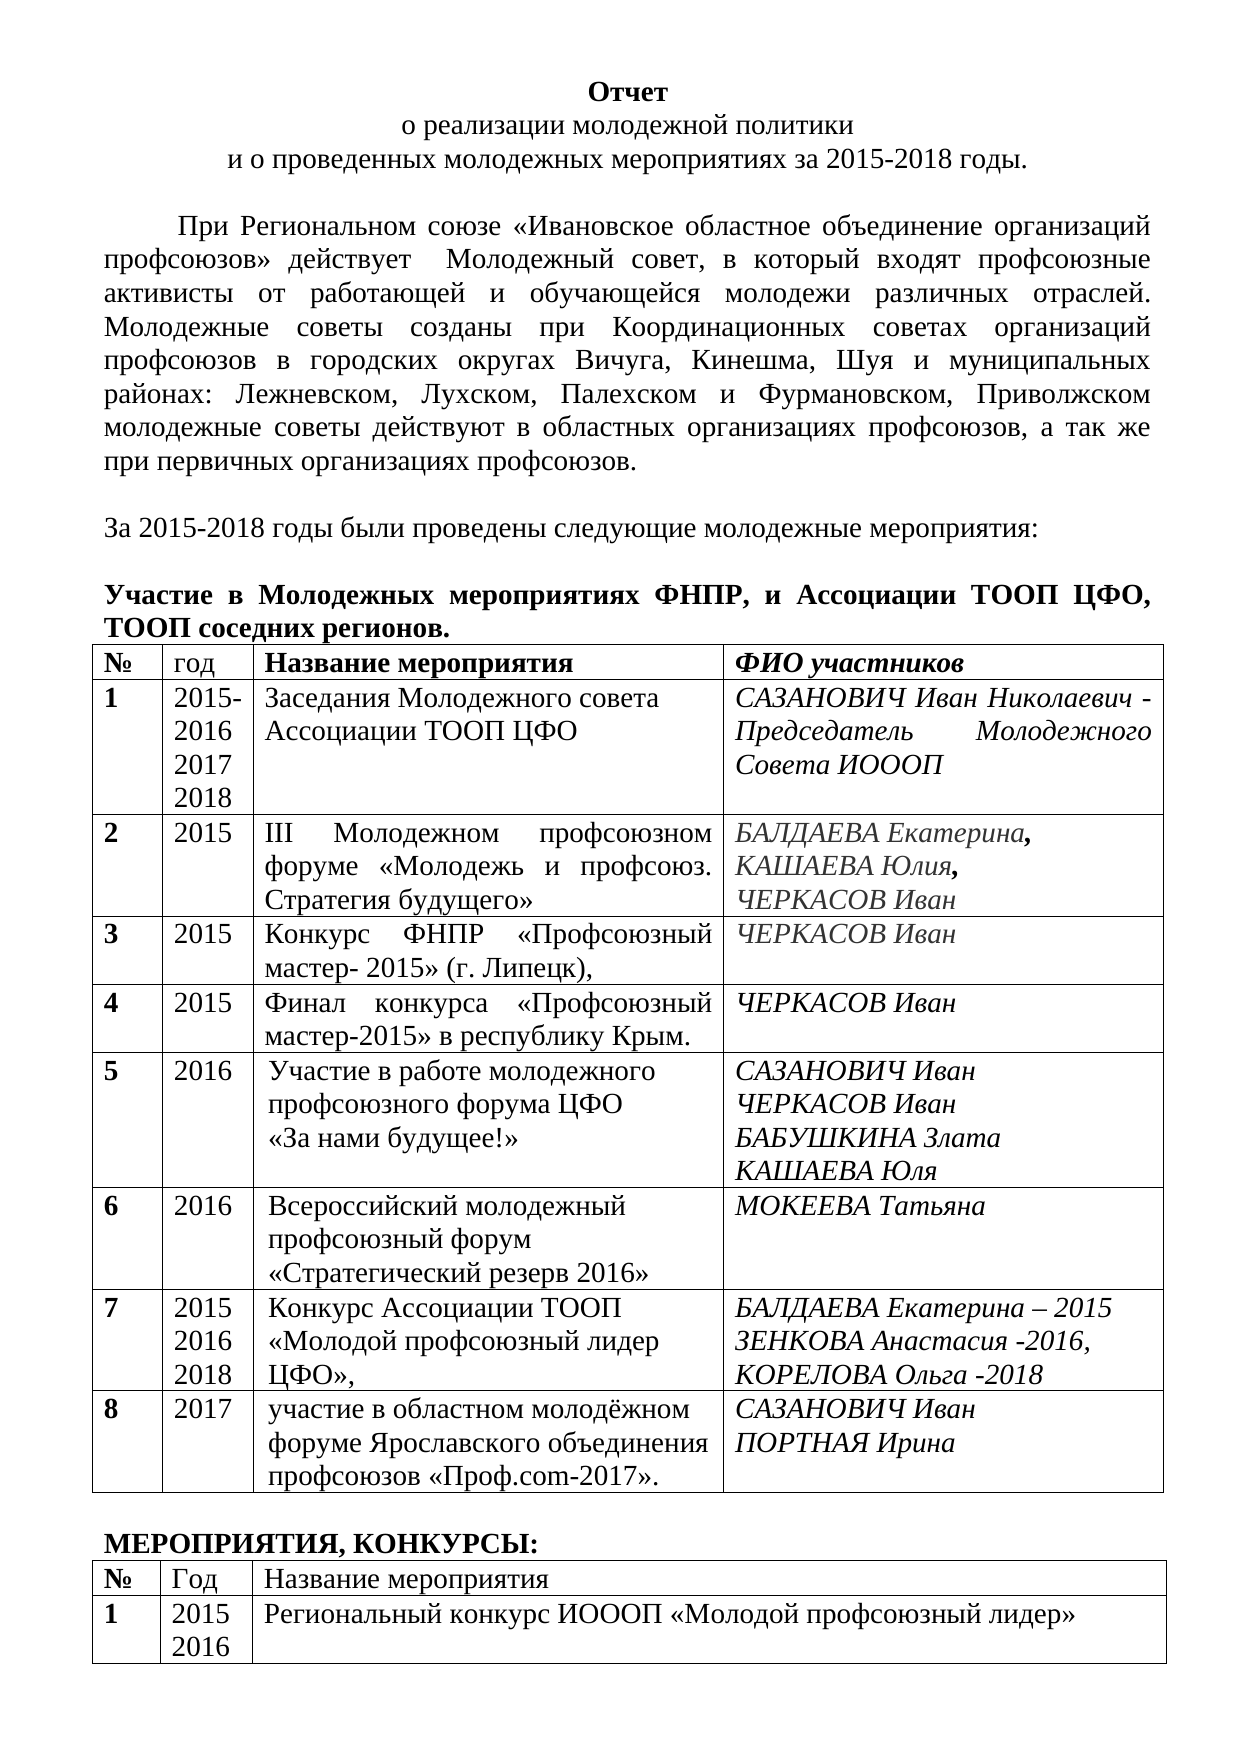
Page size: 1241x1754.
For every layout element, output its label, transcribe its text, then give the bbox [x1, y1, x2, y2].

text Участие в Молодежных мероприятиях ФНПР, и Ассоциации ТООП ЦФО, ТООП соседних регионов. [103, 577, 1152, 644]
table_cell 2 [93, 815, 162, 916]
table_header Год [161, 1561, 252, 1595]
table_cell 2015 [163, 917, 253, 984]
table_cell участие в областном молодёжном форуме Ярославского объединения профсоюзов «Проф.com-2017». [254, 1391, 723, 1492]
table_cell МОКЕЕВА Татьяна [724, 1188, 1163, 1289]
text Отчет [103, 74, 1152, 107]
table_cell БАЛДАЕВА Екатерина, КАШАЕВА Юлия, ЧЕРКАСОВ Иван [724, 815, 1163, 916]
table_header ФИО участников [724, 645, 1163, 679]
text о реализации молодежной политики [103, 107, 1152, 141]
table_cell Финал конкурса «Профсоюзный мастер-2015» в республику Крым. [254, 985, 723, 1052]
table_cell 3 [93, 917, 162, 984]
table_cell Участие в работе молодежного профсоюзного форума ЦФО «За нами будущее!» [254, 1053, 723, 1187]
table_header № [93, 1561, 160, 1595]
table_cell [253, 1596, 1166, 1663]
table_cell III Молодежном профсоюзном форуме «Молодежь и профсоюз. Стратегия будущего» [254, 815, 723, 916]
table_cell 4 [93, 985, 162, 1052]
table_cell 2015 2016 2017 [161, 1596, 252, 1663]
table_header Название мероприятия [254, 645, 723, 679]
text При Региональном союзе «Ивановское областное объединение организаций профсоюзов» действует Молодежный совет, в который входят профсоюзные активисты от работающей и обучающейся молодежи различных отраслей. Молодежные советы созданы при Координационных советах организаций профсоюзов в городских округах Вичуга, Кинешма, Шуя и муниципальных районах: Лежневском, Лухском, Палехском и Фурмановском, Приволжском молодежные советы действуют в областных организациях профсоюзов, а так же при первичных организациях профсоюзов. [103, 208, 1152, 476]
table_cell 2016 [163, 1053, 253, 1187]
table_cell 2015 [163, 985, 253, 1052]
table_cell 2015 2016 2018 [163, 1290, 253, 1390]
table_cell САЗАНОВИЧ Иван Николаевич - Председатель Молодежного Совета ИОООП [724, 680, 1163, 814]
table_cell Конкурс Ассоциации ТООП «Молодой профсоюзный лидер ЦФО», [254, 1290, 723, 1390]
table_cell 7 [93, 1290, 162, 1390]
table_cell ЧЕРКАСОВ Иван [724, 917, 1163, 984]
table_cell Всероссийский молодежный профсоюзный форум «Стратегический резерв 2016» [532, 1188, 723, 1289]
text За 2015-2018 годы были проведены следующие молодежные мероприятия: [103, 510, 1152, 543]
table_cell САЗАНОВИЧ Иван ЧЕРКАСОВ Иван БАБУШКИНА Злата КАШАЕВА Юля [724, 1053, 1163, 1187]
table_cell 2015 [163, 815, 253, 916]
table_cell 1 [93, 680, 162, 814]
table_cell 2017 [163, 1391, 253, 1492]
table_cell Заседания Молодежного совета Ассоциации ТООП ЦФО [254, 680, 723, 814]
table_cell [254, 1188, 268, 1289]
table_header год [163, 645, 253, 679]
table_cell 2015-2016 2017 2018 [163, 680, 253, 814]
table_cell ЧЕРКАСОВ Иван [724, 985, 1163, 1052]
table_cell 5 [93, 1053, 162, 1187]
table_header Название мероприятия [253, 1561, 1166, 1595]
text МЕРОПРИЯТИЯ, КОНКУРСЫ: [103, 1527, 1152, 1560]
text и о проведенных молодежных мероприятиях за 2015-2018 годы. [103, 141, 1152, 174]
table_cell 6 [93, 1188, 162, 1289]
table_cell БАЛДАЕВА Екатерина – 2015 ЗЕНКОВА Анастасия -2016, КОРЕЛОВА Ольга -2018 [724, 1290, 1163, 1390]
table_cell САЗАНОВИЧ Иван ПОРТНАЯ Ирина [724, 1391, 1163, 1492]
table_cell 8 [93, 1391, 162, 1492]
table_cell 1 [93, 1596, 160, 1663]
table_cell Конкурс ФНПР «Профсоюзный мастер- 2015» (г. Липецк), [254, 917, 723, 984]
table_cell 2016 [163, 1188, 253, 1289]
table_header № [93, 645, 162, 679]
